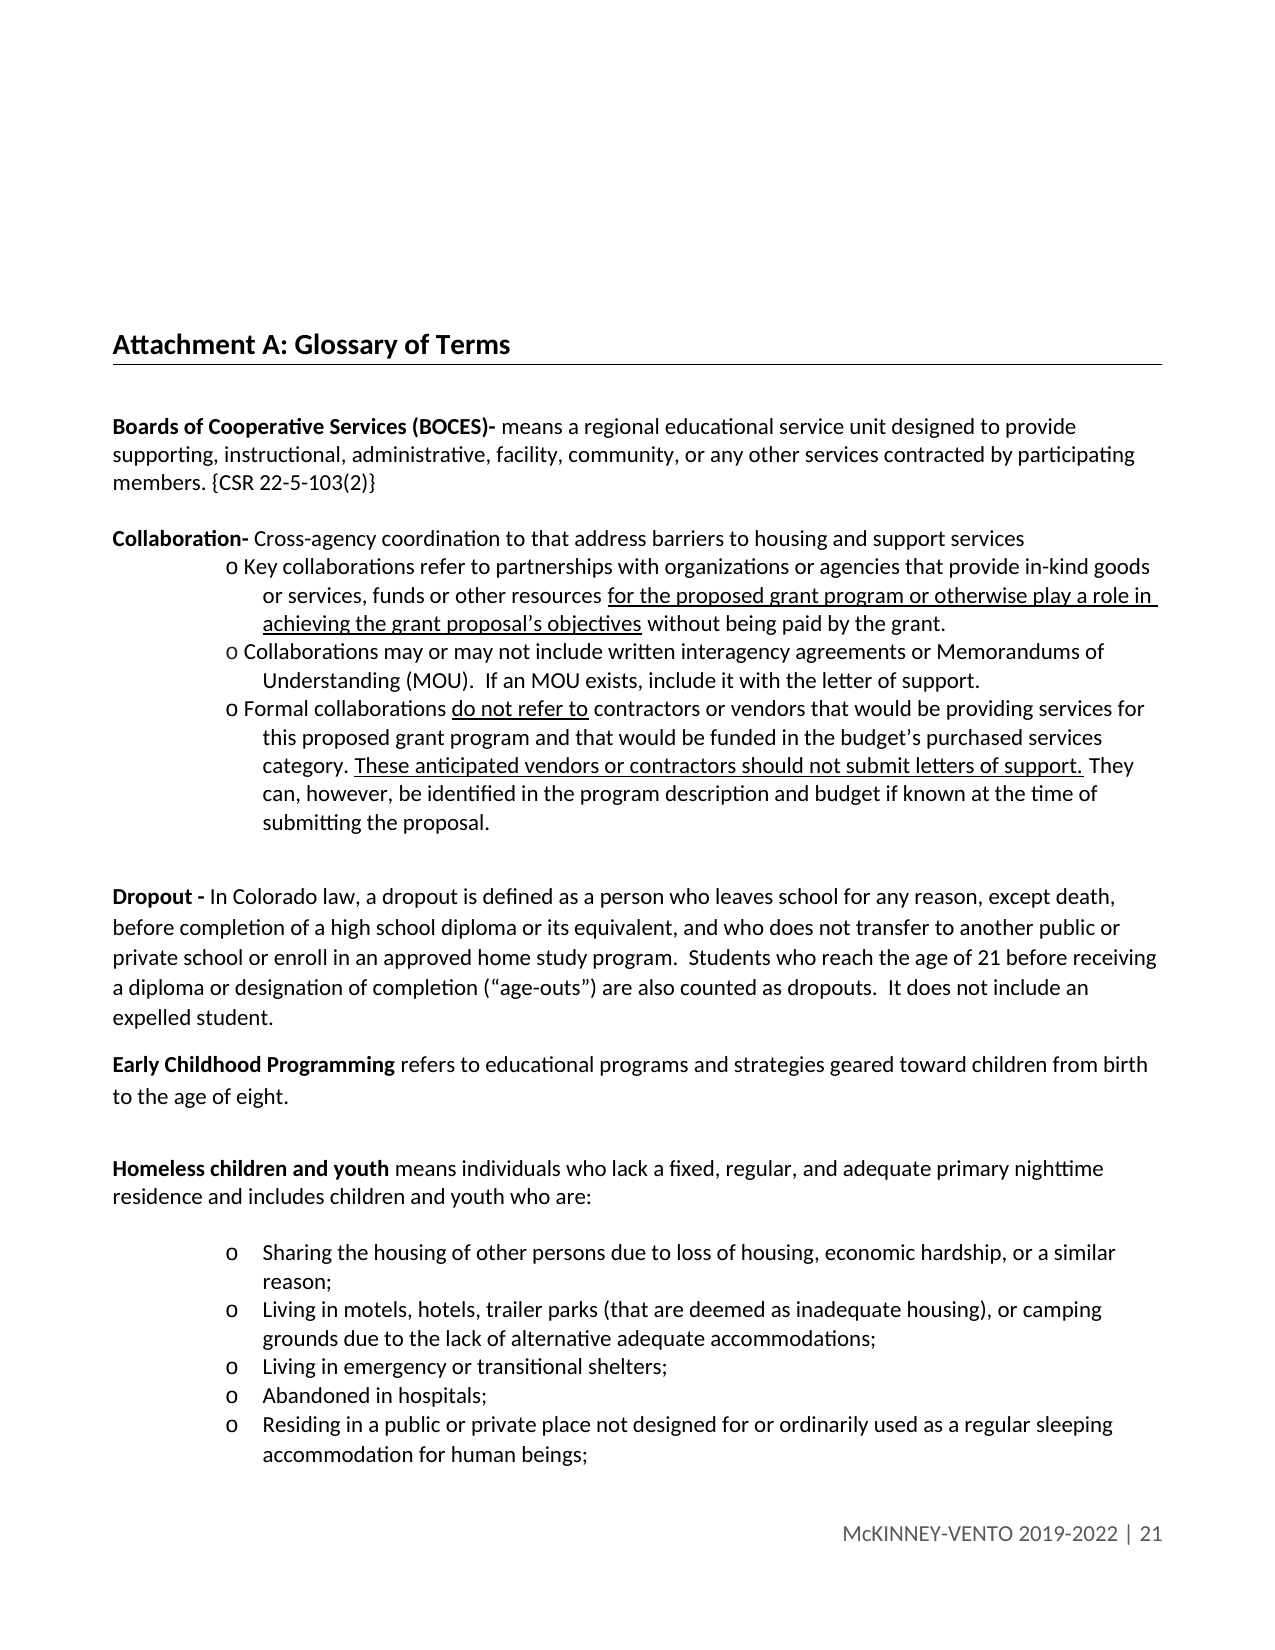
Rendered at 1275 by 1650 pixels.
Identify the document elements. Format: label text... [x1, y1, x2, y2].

list Living in motels, hotels, trailer parks (that are deemed as inadequate housing), or camping grounds due to the lack of alternative adequate accommodations; [225, 1295, 1162, 1352]
list Key collaborations refer to partnerships with organizations or agencies that provide in-kind goods or services, funds or other resources for the proposed grant program or otherwise play a role in achieving the grant proposal’s objectives without being paid by the grant. [225, 552, 1162, 637]
list Living in emergency or transitional shelters; [225, 1352, 1162, 1381]
text Homeless children and youth means individuals who lack a fixed, regular, and adequate primary nighttime residence and includes children and youth who are: [112, 1154, 1162, 1238]
list Sharing the housing of other persons due to loss of housing, economic hardship, or a similar reason; [225, 1238, 1162, 1295]
list Residing in a public or private place not designed for or ordinarily used as a regular sleeping accommodation for human beings; [225, 1411, 1162, 1468]
text Boards of Cooperative Services (BOCES)- means a regional educational service unit designed to provide supporting, instructional, administrative, facility, community, or any other services contracted by participating members. {CSR 22-5-103(2)} [112, 412, 1162, 496]
list Collaborations may or may not include written interagency agreements or Memorandums of Understanding (MOU). If an MOU exists, include it with the letter of support. [225, 637, 1162, 694]
list Abandoned in hospitals; [225, 1381, 1162, 1411]
subtitle Attachment A: Glossary of Terms [112, 326, 1162, 365]
list Formal collaborations do not refer to contractors or vendors that would be providing services for this proposed grant program and that would be funded in the budget’s purchased services category. These anticipated vendors or contractors should not submit letters of support. They can, however, be identified in the program description and budget if known at the time of submitting the proposal. [225, 694, 1162, 836]
text Collaboration- Cross-agency coordination to that address barriers to housing and support services [112, 524, 1162, 552]
text Early Childhood Programming refers to educational programs and strategies geared toward children from birth to the age of eight. [112, 1050, 1162, 1110]
text Dropout - In Colorado law, a dropout is defined as a person who leaves school for any reason, except death, before completion of a high school diploma or its equivalent, and who does not transfer to another public or private school or enroll in an approved home study program. Students who reach the age of 21 before receiving a diploma or designation of completion (“age-outs”) are also counted as dropouts. It does not include an expelled student. [112, 882, 1162, 1031]
